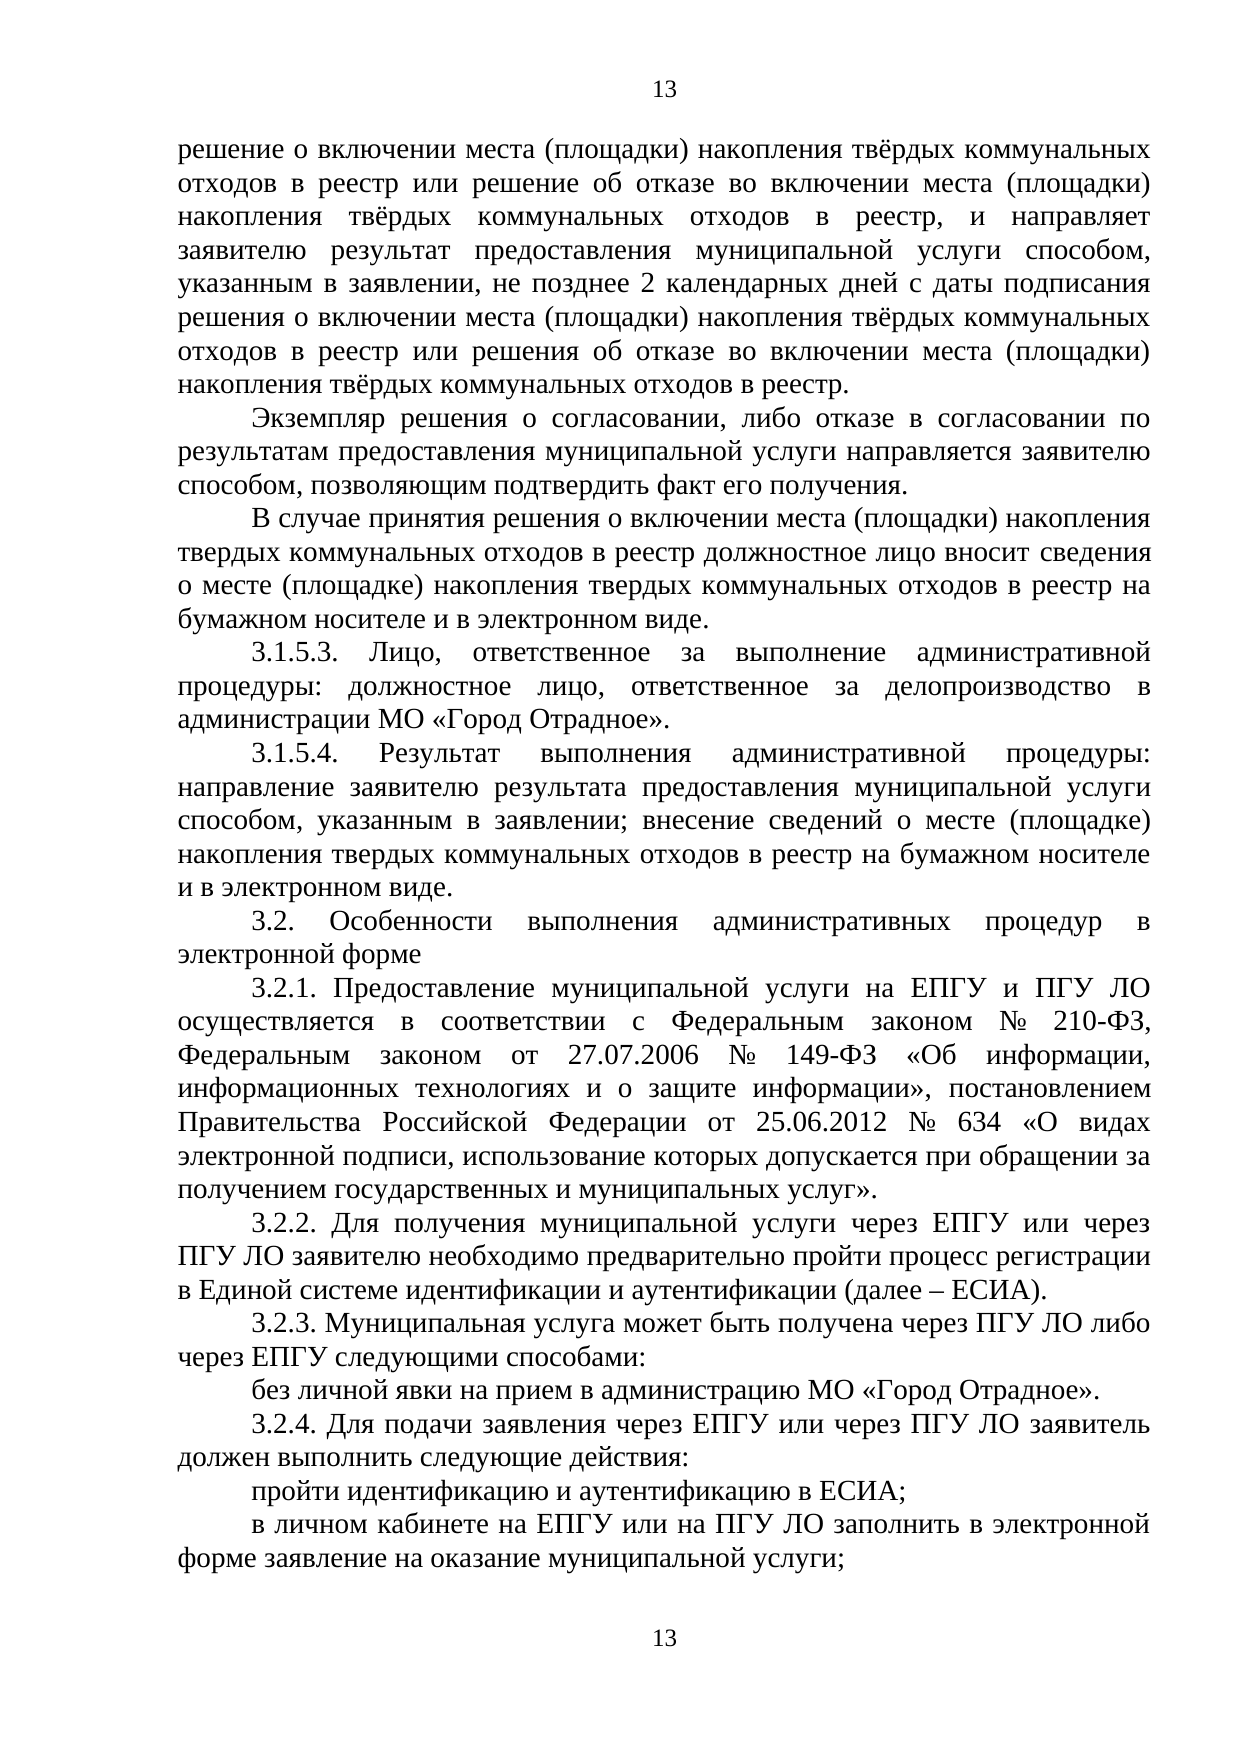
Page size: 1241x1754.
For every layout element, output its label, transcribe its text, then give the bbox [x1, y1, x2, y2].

text Экземпляр решения о согласовании, либо отказе в согласовании по результатам предоставления муниципальной услуги направляется заявителю способом, позволяющим подтвердить факт его получения. [177, 400, 1152, 500]
text 3.2.2. Для получения муниципальной услуги через ЕПГУ или через ПГУ ЛО заявителю необходимо предварительно пройти процесс регистрации в Единой системе идентификации и аутентификации (далее – ЕСИА). [177, 1205, 1152, 1305]
text в личном кабинете на ЕПГУ или на ПГУ ЛО заполнить в электронной форме заявление на оказание муниципальной услуги; [177, 1507, 1152, 1574]
text 3.2. Особенности выполнения административных процедур в электронной форме [177, 903, 1152, 970]
text без личной явки на прием в администрацию МО «Город Отрадное». [177, 1372, 1152, 1406]
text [177, 131, 1152, 400]
text пройти идентификацию и аутентификацию в ЕСИА; [177, 1473, 1152, 1507]
text В случае принятия решения о включении места (площадки) накопления твердых коммунальных отходов в реестр должностное лицо вносит сведения о месте (площадке) накопления твердых коммунальных отходов в реестр на бумажном носителе и в электронном виде. [177, 500, 1152, 634]
text 3.2.4. Для подачи заявления через ЕПГУ или через ПГУ ЛО заявитель должен выполнить следующие действия: [177, 1406, 1152, 1473]
text 3.2.1. Предоставление муниципальной услуги на ЕПГУ и ПГУ ЛО осуществляется в соответствии с Федеральным законом № 210-ФЗ, Федеральным законом от 27.07.2006 № 149-ФЗ «Об информации, информационных технологиях и о защите информации», постановлением Правительства Российской Федерации от 25.06.2012 № 634 «О видах электронной подписи, использование которых допускается при обращении за получением государственных и муниципальных услуг». [177, 970, 1152, 1205]
text 3.1.5.3. Лицо, ответственное за выполнение административной процедуры: должностное лицо, ответственное за делопроизводство в администрации МО «Город Отрадное». [177, 634, 1152, 735]
title 3.1.5.4. Результат выполнения административной процедуры: направление заявителю результата предоставления муниципальной услуги способом, указанным в заявлении; внесение сведений о месте (площадке) накопления твердых коммунальных отходов в реестр на бумажном носителе и в электронном виде. [177, 735, 1152, 903]
text 3.2.3. Муниципальная услуга может быть получена через ПГУ ЛО либо через ЕПГУ следующими способами: [177, 1305, 1152, 1372]
